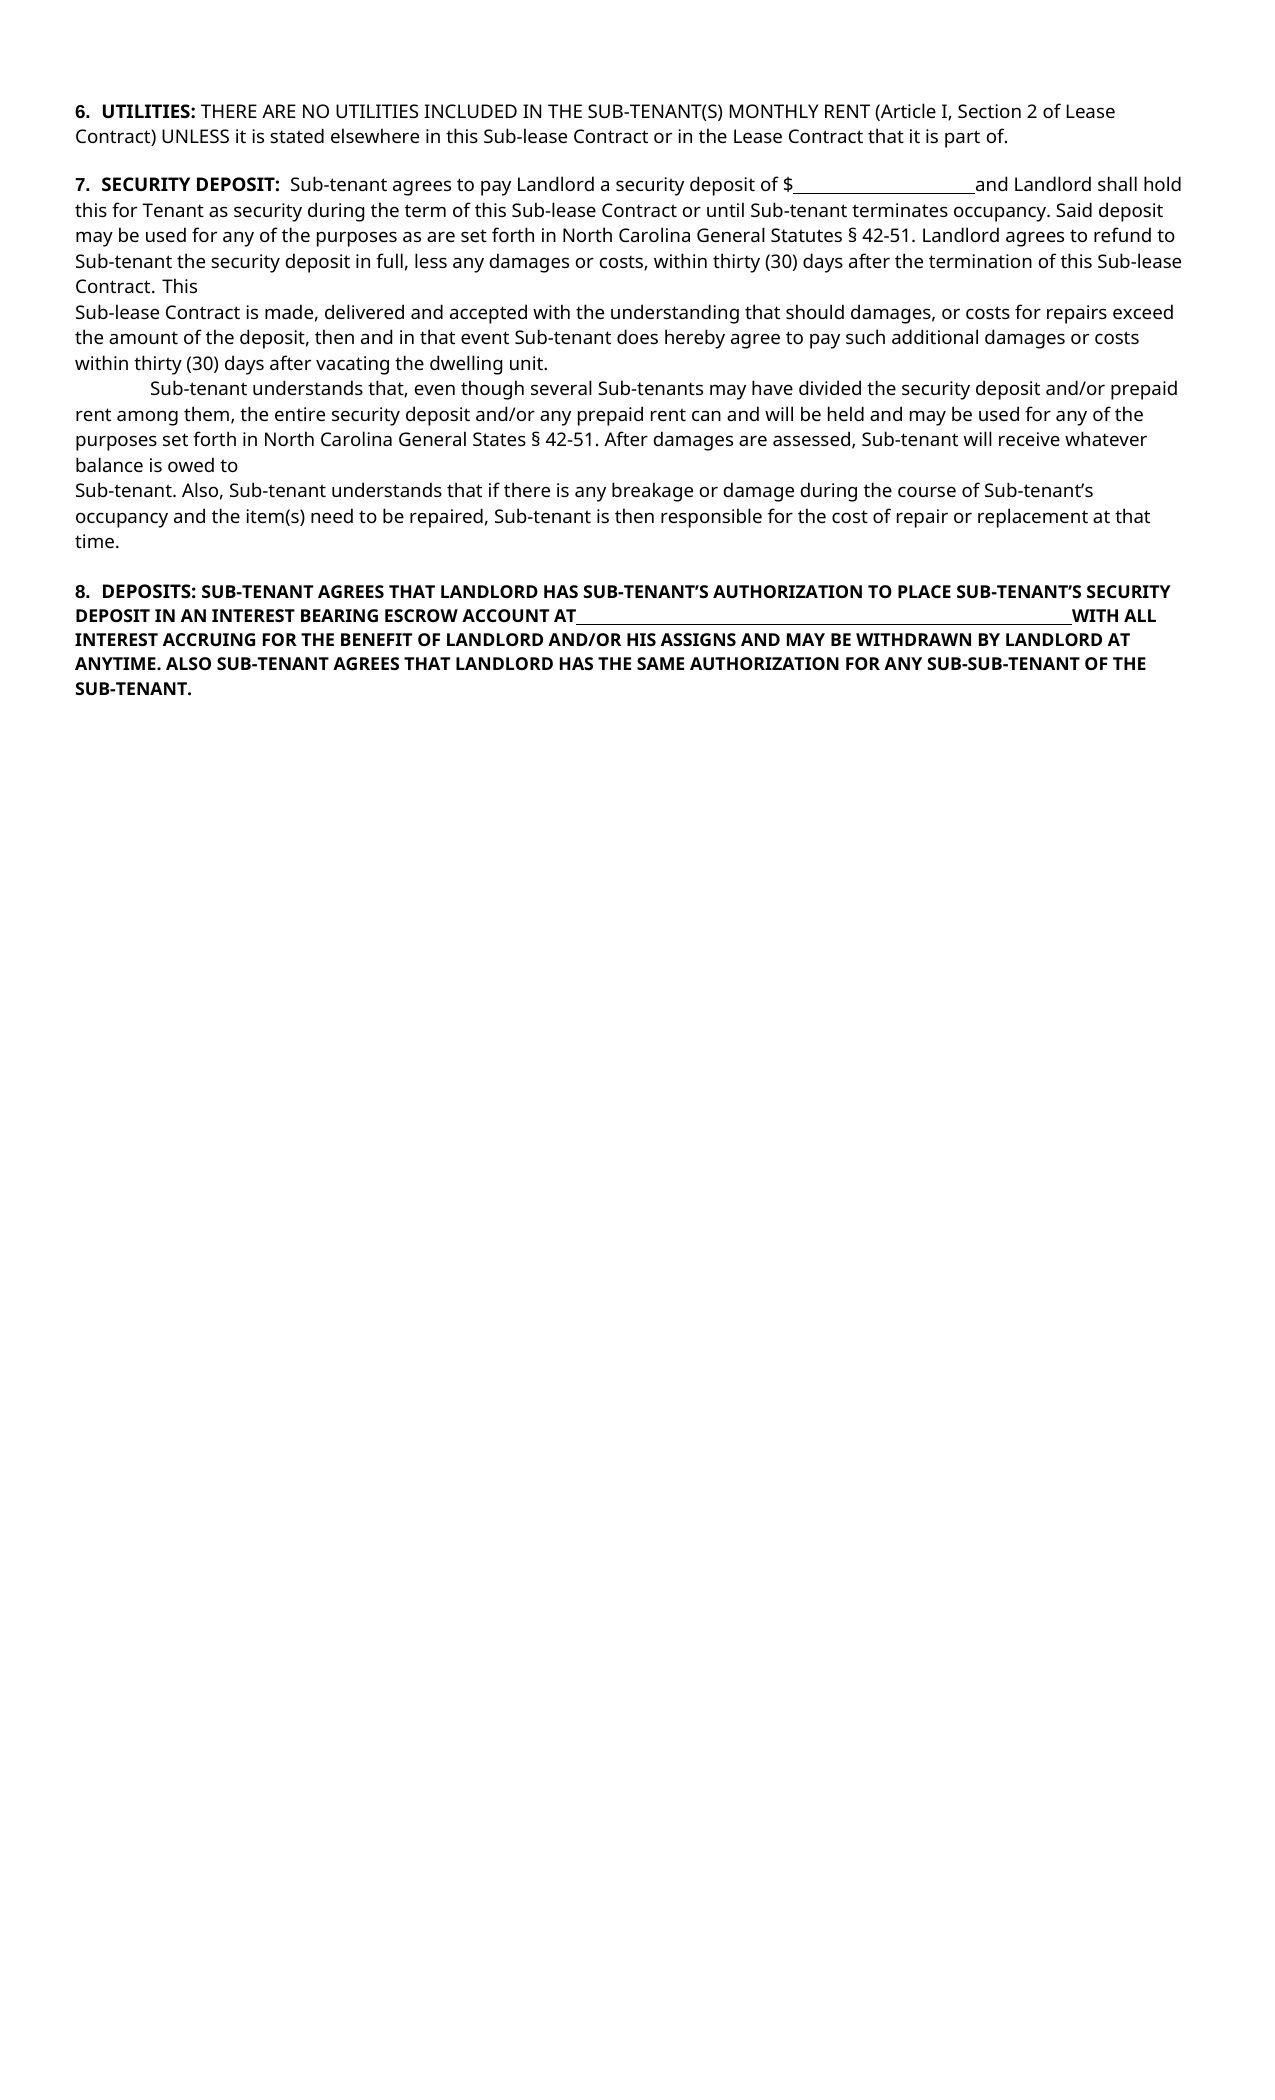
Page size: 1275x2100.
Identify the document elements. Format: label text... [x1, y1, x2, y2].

list DEPOSITS: SUB-TENANT AGREES THAT LANDLORD HAS SUB-TENANT’S AUTHORIZATION TO PLACE SUB-TENANT’S SECURITY DEPOSIT IN AN INTEREST BEARING ESCROW ACCOUNT AT WITH ALL INTEREST ACCRUING FOR THE BENEFIT OF LANDLORD AND/OR HIS ASSIGNS AND MAY BE WITHDRAWN BY LANDLORD AT ANYTIME. ALSO SUB-TENANT AGREES THAT LANDLORD HAS THE SAME AUTHORIZATION FOR ANY SUB-SUB-TENANT OF THE SUB-TENANT. [75, 578, 1187, 700]
text Sub-tenant understands that, even though several Sub-tenants may have divided the security deposit and/or prepaid rent among them, the entire security deposit and/or any prepaid rent can and will be held and may be used for any of the purposes set forth in North Carolina General States § 42-51. After damages are assessed, Sub-tenant will receive whatever balance is owed to [75, 376, 1193, 478]
text Sub-tenant. Also, Sub-tenant understands that if there is any breakage or damage during the course of Sub-tenant’s occupancy and the item(s) need to be repaired, Sub-tenant is then responsible for the cost of repair or replacement at that time. [75, 478, 1184, 554]
list UTILITIES: THERE ARE NO UTILITIES INCLUDED IN THE SUB-TENANT(S) MONTHLY RENT (Article I, Section 2 of Lease Contract) UNLESS it is stated elsewhere in this Sub-lease Contract or in the Lease Contract that it is part of. [75, 98, 1150, 149]
list SECURITY DEPOSIT: Sub-tenant agrees to pay Landlord a security deposit of $ and Landlord shall hold this for Tenant as security during the term of this Sub-lease Contract or until Sub-tenant terminates occupancy. Said deposit may be used for any of the purposes as are set forth in North Carolina General Statutes § 42-51. Landlord agrees to refund to Sub-tenant the security deposit in full, less any damages or costs, within thirty (30) days after the termination of this Sub-lease Contract. This [75, 171, 1183, 299]
text Sub-lease Contract is made, delivered and accepted with the understanding that should damages, or costs for repairs exceed the amount of the deposit, then and in that event Sub-tenant does hereby agree to pay such additional damages or costs within thirty (30) days after vacating the dwelling unit. [75, 299, 1184, 376]
